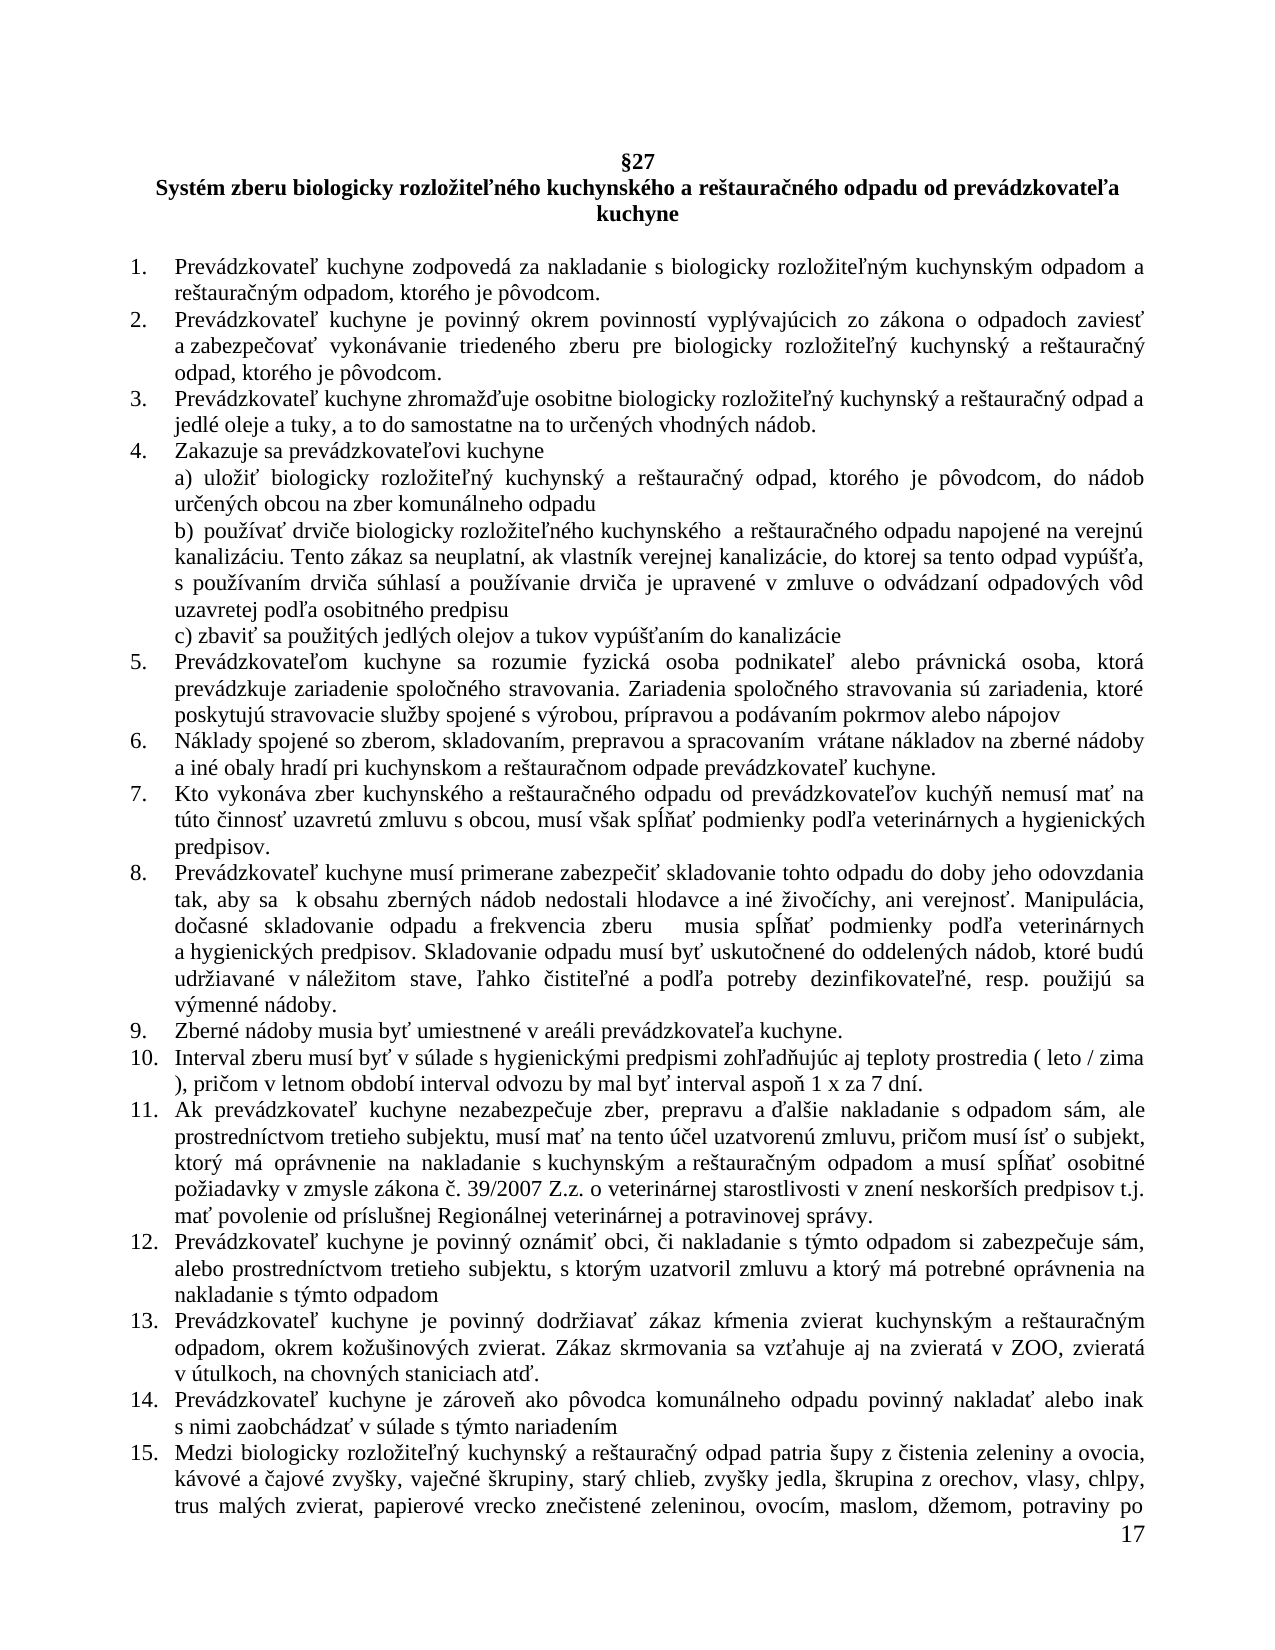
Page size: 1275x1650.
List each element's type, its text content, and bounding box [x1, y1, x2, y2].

list Zakazuje sa prevádzkovateľovi kuchyne [130, 438, 1145, 464]
list Ak prevádzkovateľ kuchyne nezabezpečuje zber, prepravu a ďalšie nakladanie s odpadom sám, ale prostredníctvom tretieho subjektu, musí mať na tento účel uzatvorenú zmluvu, pričom musí ísť o subjekt, ktorý má oprávnenie na nakladanie s kuchynským a reštauračným odpadom a musí spĺňať osobitné požiadavky v zmysle zákona č. 39/2007 Z.z. o veterinárnej starostlivosti v znení neskorších predpisov t.j. mať povolenie od príslušnej Regionálnej veterinárnej a potravinovej správy. [130, 1096, 1145, 1228]
list Prevádzkovateľ kuchyne zodpovedá za nakladanie s biologicky rozložiteľným kuchynským odpadom a reštauračným odpadom, ktorého je pôvodcom. [130, 253, 1145, 306]
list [130, 1439, 1145, 1518]
list Prevádzkovateľ kuchyne je povinný okrem povinností vyplývajúcich zo zákona o odpadoch zaviesť a zabezpečovať vykonávanie triedeného zberu pre biologicky rozložiteľný kuchynský a reštauračný odpad, ktorého je pôvodcom. [130, 306, 1145, 385]
text a) uložiť biologicky rozložiteľný kuchynský a reštauračný odpad, ktorého je pôvodcom, do nádob určených obcou na zber komunálneho odpadu [174, 464, 1145, 517]
text b) používať drviče biologicky rozložiteľného kuchynského a reštauračného odpadu napojené na verejnú kanalizáciu. Tento zákaz sa neuplatní, ak vlastník verejnej kanalizácie, do ktorej sa tento odpad vypúšťa, s používaním drviča súhlasí a používanie drviča je upravené v zmluve o odvádzaní odpadových vôd uzavretej podľa osobitného predpisu [174, 517, 1145, 622]
list Prevádzkovateľ kuchyne je povinný dodržiavať zákaz kŕmenia zvierat kuchynským a reštauračným odpadom, okrem kožušinových zvierat. Zákaz skrmovania sa vzťahuje aj na zvieratá v ZOO, zvieratá v útulkoch, na chovných staniciach atď. [130, 1307, 1145, 1386]
list Prevádzkovateľ kuchyne je povinný oznámiť obci, či nakladanie s týmto odpadom si zabezpečuje sám, alebo prostredníctvom tretieho subjektu, s ktorým uzatvoril zmluvu a ktorý má potrebné oprávnenia na nakladanie s týmto odpadom [130, 1228, 1145, 1307]
list Interval zberu musí byť v súlade s hygienickými predpismi zohľadňujúc aj teploty prostredia ( leto / zima ), pričom v letnom období interval odvozu by mal byť interval aspoň 1 x za 7 dní. [130, 1044, 1145, 1096]
list Prevádzkovateľ kuchyne musí primerane zabezpečiť skladovanie tohto odpadu do doby jeho odovzdania tak, aby sa k obsahu zberných nádob nedostali hlodavce a iné živočíchy, ani verejnosť. Manipulácia, dočasné skladovanie odpadu a frekvencia zberu musia spĺňať podmienky podľa veterinárnych a hygienických predpisov. Skladovanie odpadu musí byť uskutočnené do oddelených nádob, ktoré budú udržiavané v náležitom stave, ľahko čistiteľné a podľa potreby dezinfikovateľné, resp. použijú sa výmenné nádoby. [130, 859, 1145, 1017]
list Náklady spojené so zberom, skladovaním, prepravou a spracovaním vrátane nákladov na zberné nádoby a iné obaly hradí pri kuchynskom a reštauračnom odpade prevádzkovateľ kuchyne. [130, 727, 1145, 780]
list Kto vykonáva zber kuchynského a reštauračného odpadu od prevádzkovateľov kuchýň nemusí mať na túto činnosť uzavretú zmluvu s obcou, musí však spĺňať podmienky podľa veterinárnych a hygienických predpisov. [130, 780, 1145, 859]
text c) zbaviť sa použitých jedlých olejov a tukov vypúšťaním do kanalizácie [174, 622, 1145, 648]
text §27 [130, 148, 1145, 174]
list Prevádzkovateľ kuchyne je zároveň ako pôvodca komunálneho odpadu povinný nakladať alebo inak s nimi zaobchádzať v súlade s týmto nariadením [130, 1386, 1145, 1439]
list Zberné nádoby musia byť umiestnené v areáli prevádzkovateľa kuchyne. [130, 1017, 1145, 1044]
list Prevádzkovateľom kuchyne sa rozumie fyzická osoba podnikateľ alebo právnická osoba, ktorá prevádzkuje zariadenie spoločného stravovania. Zariadenia spoločného stravovania sú zariadenia, ktoré poskytujú stravovacie služby spojené s výrobou, prípravou a podávaním pokrmov alebo nápojov [130, 648, 1145, 727]
list Prevádzkovateľ kuchyne zhromažďuje osobitne biologicky rozložiteľný kuchynský a reštauračný odpad a jedlé oleje a tuky, a to do samostatne na to určených vhodných nádob. [130, 385, 1145, 438]
text Systém zberu biologicky rozložiteľného kuchynského a reštauračného odpadu od prevádzkovateľa kuchyne [130, 174, 1145, 227]
